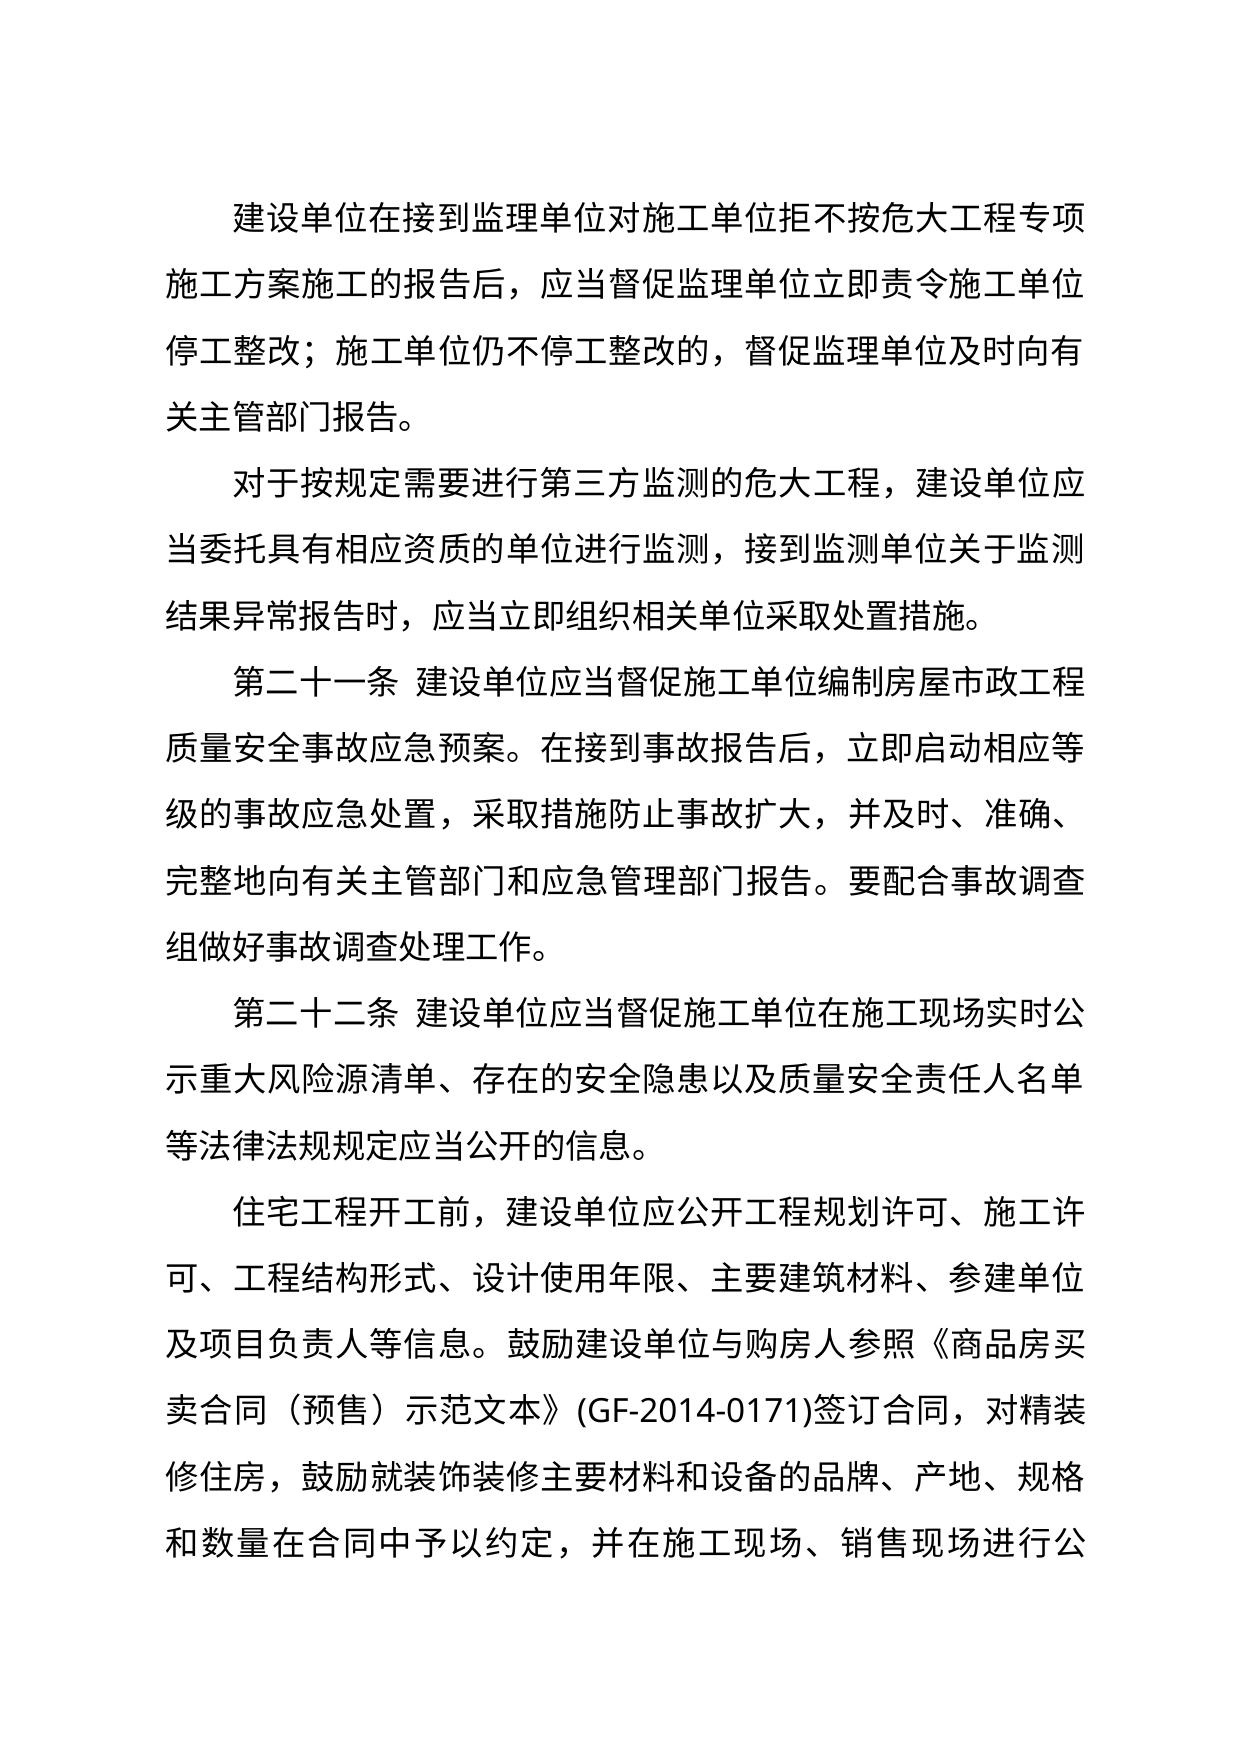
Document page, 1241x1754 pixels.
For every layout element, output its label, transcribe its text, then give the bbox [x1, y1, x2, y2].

text 建设单位在接到监理单位对施工单位拒不按危大工程专项施工方案施工的报告后，应当督促监理单位立即责令施工单位停工整改；施工单位仍不停工整改的，督促监理单位及时向有关主管部门报告。 [165, 183, 1087, 448]
text 对于按规定需要进行第三方监测的危大工程，建设单位应当委托具有相应资质的单位进行监测，接到监测单位关于监测结果异常报告时，应当立即组织相关单位采取处置措施。 [165, 448, 1087, 647]
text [165, 1177, 1087, 1574]
text 第二十一条 建设单位应当督促施工单位编制房屋市政工程质量安全事故应急预案。在接到事故报告后，立即启动相应等级的事故应急处置，采取措施防止事故扩大，并及时、准确、完整地向有关主管部门和应急管理部门报告。要配合事故调查组做好事故调查处理工作。 [165, 647, 1087, 978]
text 第二十二条 建设单位应当督促施工单位在施工现场实时公示重大风险源清单、存在的安全隐患以及质量安全责任人名单等法律法规规定应当公开的信息。 [165, 978, 1087, 1177]
